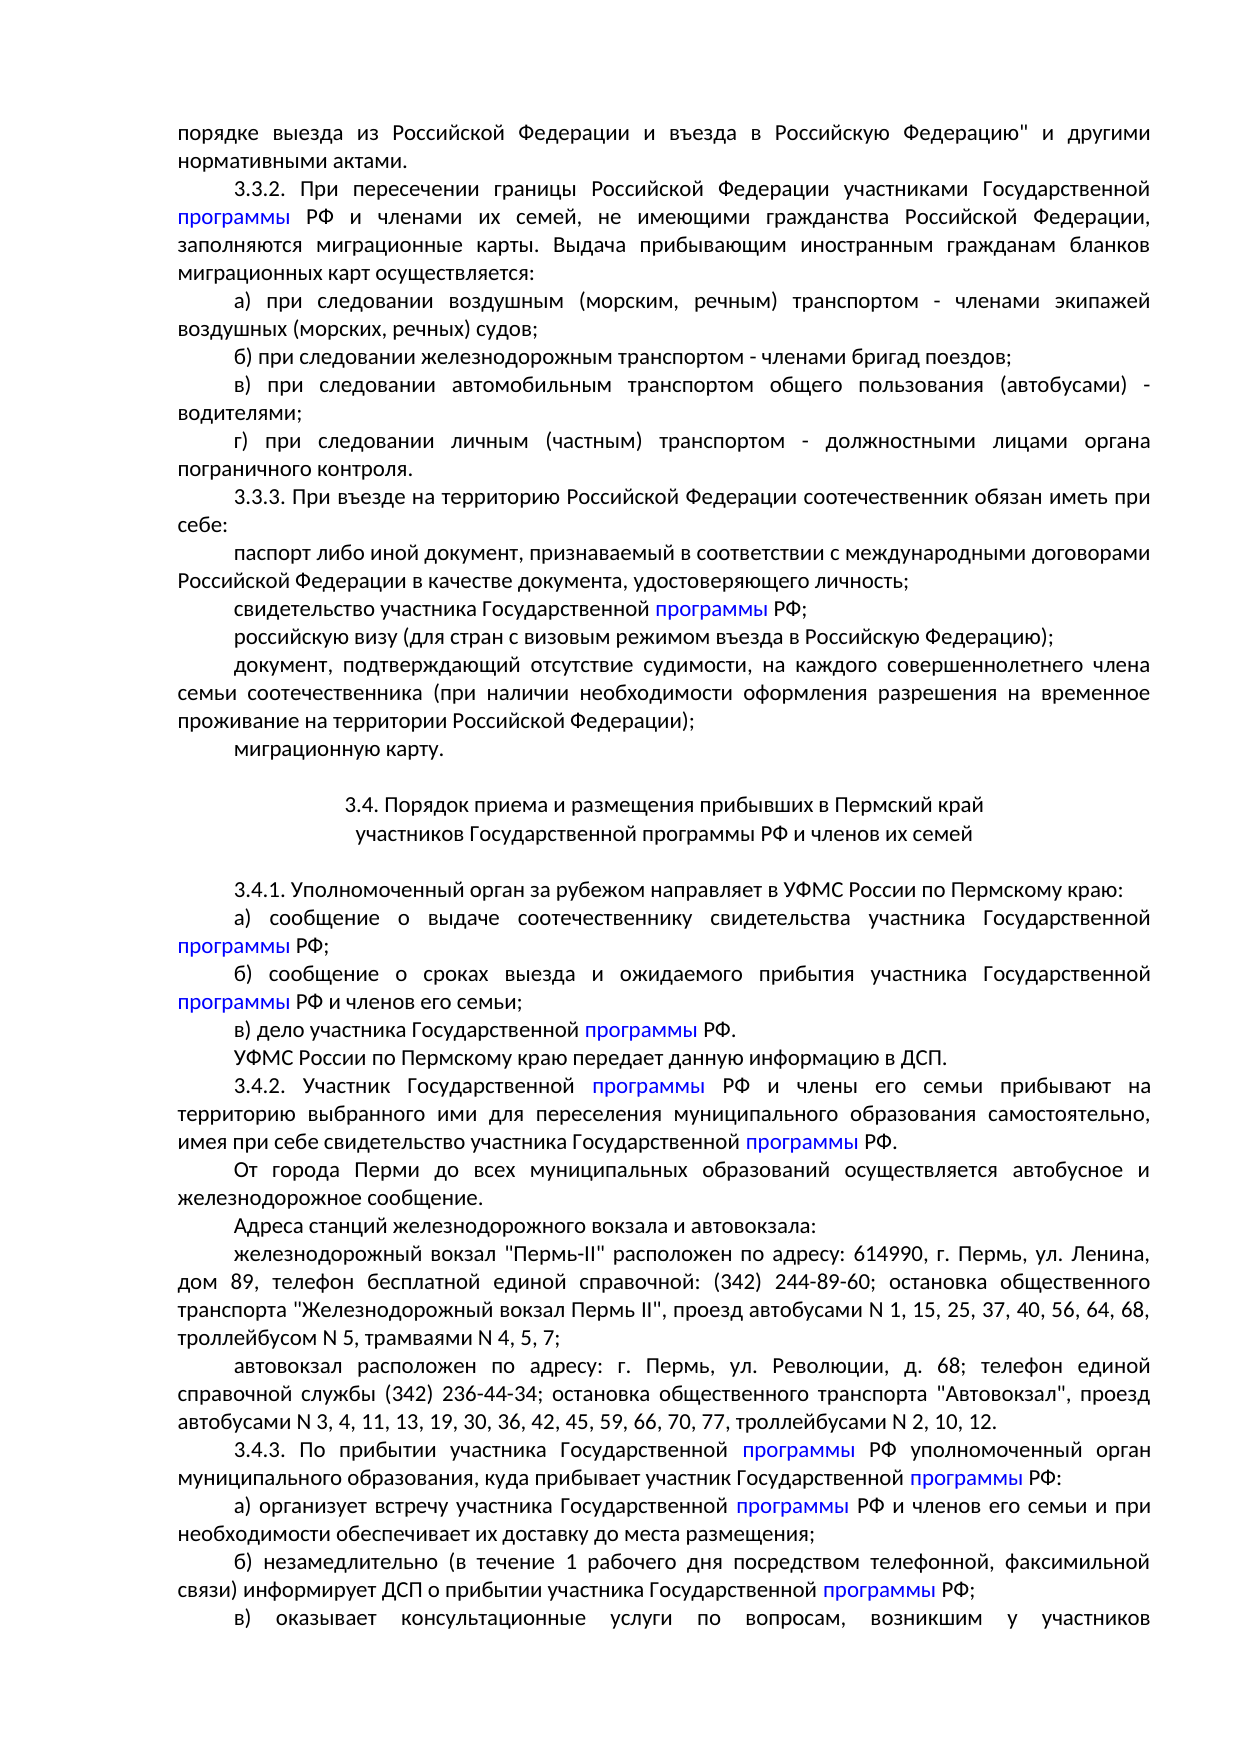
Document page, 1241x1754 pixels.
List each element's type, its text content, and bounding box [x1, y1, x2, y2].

text а) при следовании воздушным (морским, речным) транспортом - членами экипажей воздушных (морских, речных) судов; [177, 286, 1152, 342]
text 3.3.3. При въезде на территорию Российской Федерации соотечественник обязан иметь при себе: [177, 482, 1152, 538]
text паспорт либо иной документ, признаваемый в соответствии с международными договорами Российской Федерации в качестве документа, удостоверяющего личность; [177, 538, 1152, 594]
text российскую визу (для стран с визовым режимом въезда в Российскую Федерацию); [177, 622, 1152, 651]
text железнодорожный вокзал "Пермь-II" расположен по адресу: 614990, г. Пермь, ул. Ленина, дом 89, телефон бесплатной единой справочной: (342) 244-89-60; остановка общественного транспорта "Железнодорожный вокзал Пермь II", проезд автобусами N 1, 15, 25, 37, 40, 56, 64, 68, троллейбусом N 5, трамваями N 4, 5, 7; [177, 1239, 1152, 1351]
text в) при следовании автомобильным транспортом общего пользования (автобусами) - водителями; [177, 370, 1152, 426]
text 3.3.2. При пересечении границы Российской Федерации участниками Государственной программы РФ и членами их семей, не имеющими гражданства Российской Федерации, заполняются миграционные карты. Выдача прибывающим иностранным гражданам бланков миграционных карт осуществляется: [177, 174, 1152, 286]
text автовокзал расположен по адресу: г. Пермь, ул. Революции, д. 68; телефон единой справочной службы (342) 236-44-34; остановка общественного транспорта "Автовокзал", проезд автобусами N 3, 4, 11, 13, 19, 30, 36, 42, 45, 59, 66, 70, 77, троллейбусами N 2, 10, 12. [177, 1351, 1152, 1435]
text 3.4. Порядок приема и размещения прибывших в Пермский край [177, 791, 1152, 819]
text УФМС России по Пермскому краю передает данную информацию в ДСП. [177, 1043, 1152, 1071]
text документ, подтверждающий отсутствие судимости, на каждого совершеннолетнего члена семьи соотечественника (при наличии необходимости оформления разрешения на временное проживание на территории Российской Федерации); [177, 651, 1152, 734]
text миграционную карту. [177, 734, 1152, 763]
text От города Перми до всех муниципальных образований осуществляется автобусное и железнодорожное сообщение. [177, 1155, 1152, 1211]
text в) дело участника Государственной программы РФ. [177, 1015, 1152, 1043]
text участников Государственной программы РФ и членов их семей [177, 819, 1152, 847]
text свидетельство участника Государственной программы РФ; [177, 594, 1152, 622]
text 3.4.3. По прибытии участника Государственной программы РФ уполномоченный орган муниципального образования, куда прибывает участник Государственной программы РФ: [177, 1435, 1152, 1491]
text б) незамедлительно (в течение 1 рабочего дня посредством телефонной, факсимильной связи) информирует ДСП о прибытии участника Государственной программы РФ; [177, 1547, 1152, 1603]
text г) при следовании личным (частным) транспортом - должностными лицами органа пограничного контроля. [177, 426, 1152, 482]
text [177, 118, 1152, 174]
text 3.4.1. Уполномоченный орган за рубежом направляет в УФМС России по Пермскому краю: [177, 875, 1152, 903]
text а) организует встречу участника Государственной программы РФ и членов его семьи и при необходимости обеспечивает их доставку до места размещения; [177, 1491, 1152, 1547]
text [177, 1603, 1152, 1631]
text Адреса станций железнодорожного вокзала и автовокзала: [177, 1211, 1152, 1239]
text а) сообщение о выдаче соотечественнику свидетельства участника Государственной программы РФ; [177, 903, 1152, 959]
text б) при следовании железнодорожным транспортом - членами бригад поездов; [177, 342, 1152, 370]
text б) сообщение о сроках выезда и ожидаемого прибытия участника Государственной программы РФ и членов его семьи; [177, 959, 1152, 1015]
text 3.4.2. Участник Государственной программы РФ и члены его семьи прибывают на территорию выбранного ими для переселения муниципального образования самостоятельно, имея при себе свидетельство участника Государственной программы РФ. [177, 1071, 1152, 1155]
